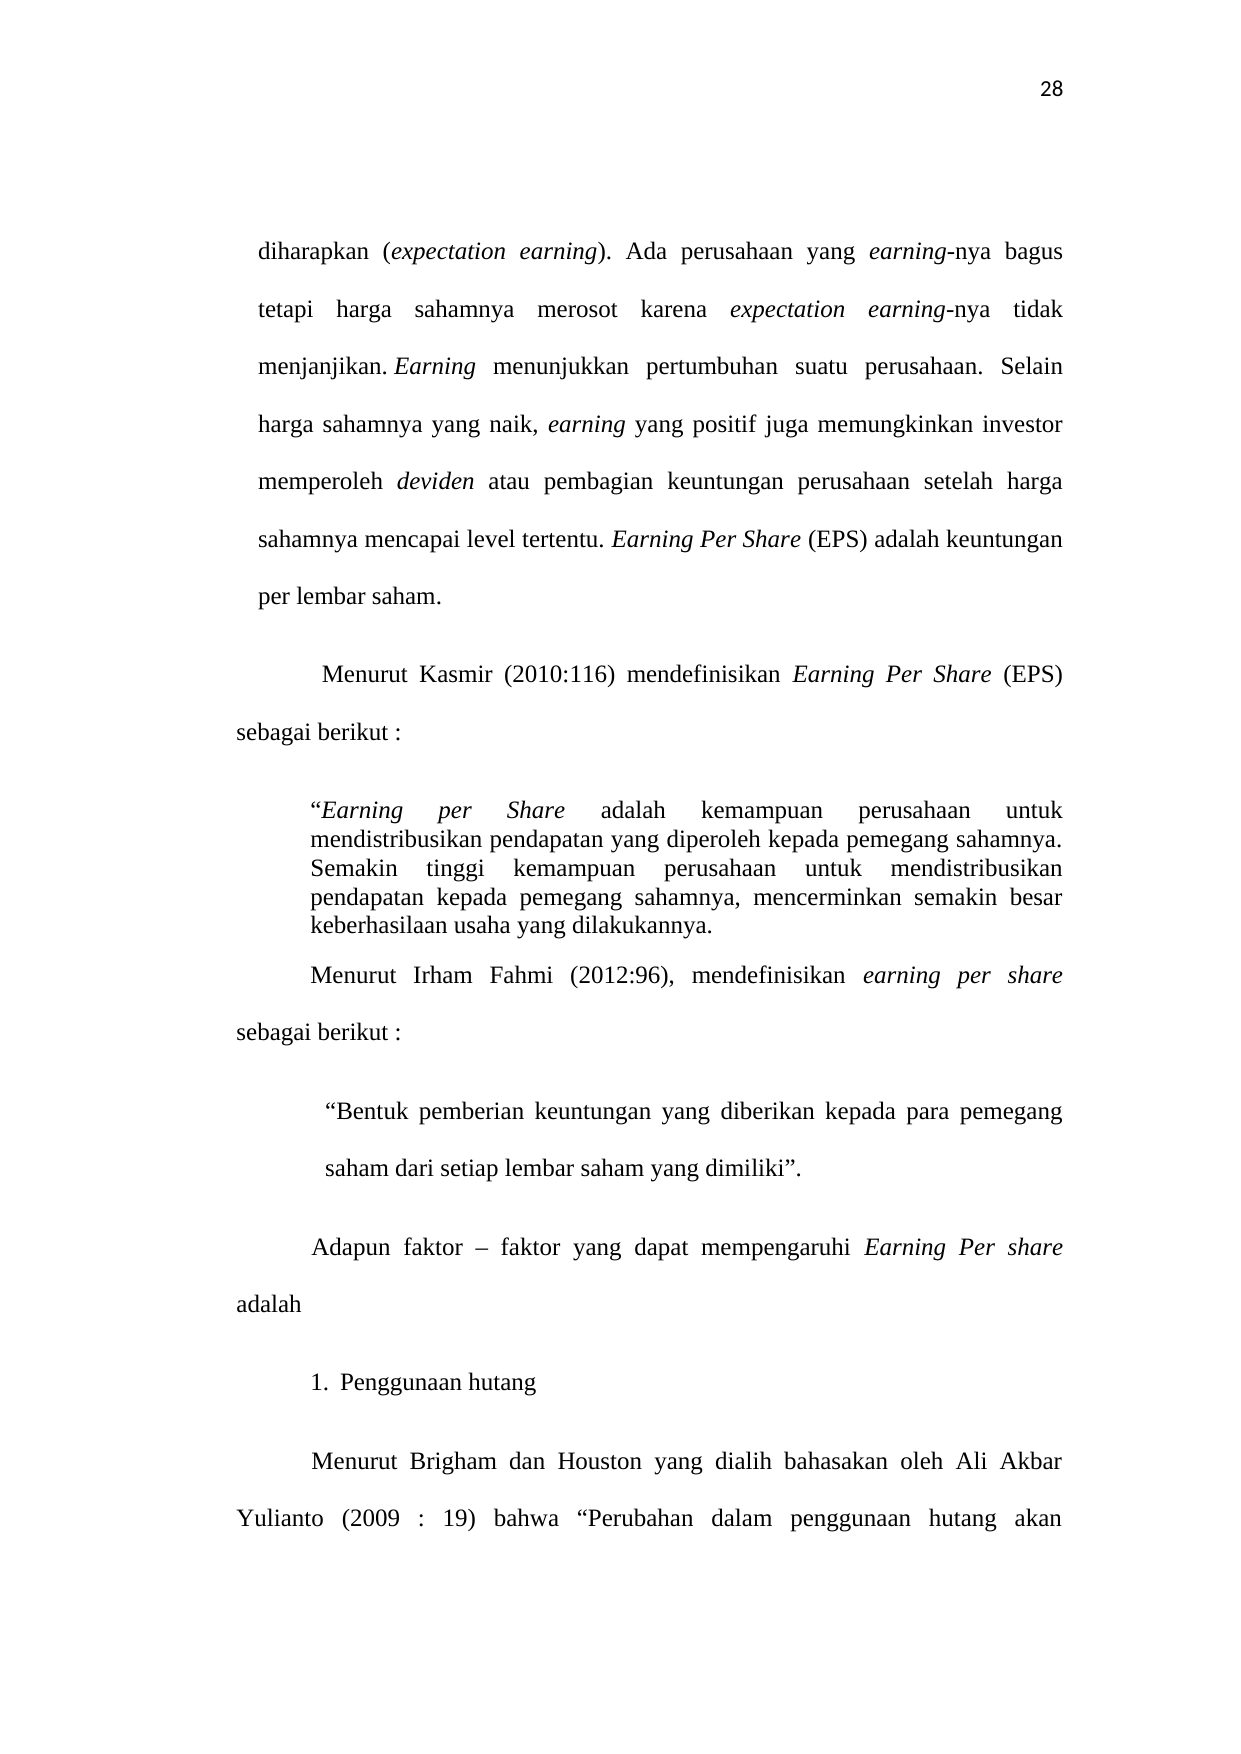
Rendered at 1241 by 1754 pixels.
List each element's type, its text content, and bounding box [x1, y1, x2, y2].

text “Earning per Share adalah kemampuan perusahaan untuk mendistribusikan pendapatan yang diperoleh kepada pemegang sahamnya. Semakin tinggi kemampuan perusahaan untuk mendistribusikan pendapatan kepada pemegang sahamnya, mencerminkan semakin besar keberhasilaan usaha yang dilakukannya. [310, 795, 1063, 939]
text Menurut Kasmir (2010:116) mendefinisikan Earning Per Share (EPS) sebagai berikut : [236, 659, 1063, 746]
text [236, 1446, 1063, 1532]
text “Bentuk pemberian keuntungan yang diberikan kepada para pemegang saham dari setiap lembar saham yang dimiliki”. [325, 1096, 1063, 1182]
text Adapun faktor – faktor yang dapat mempengaruhi Earning Per share adalah [236, 1232, 1063, 1318]
text 1. Penggunaan hutang [310, 1367, 1063, 1396]
text Menurut Irham Fahmi (2012:96), mendefinisikan earning per share sebagai berikut : [236, 960, 1063, 1046]
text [258, 236, 1063, 610]
